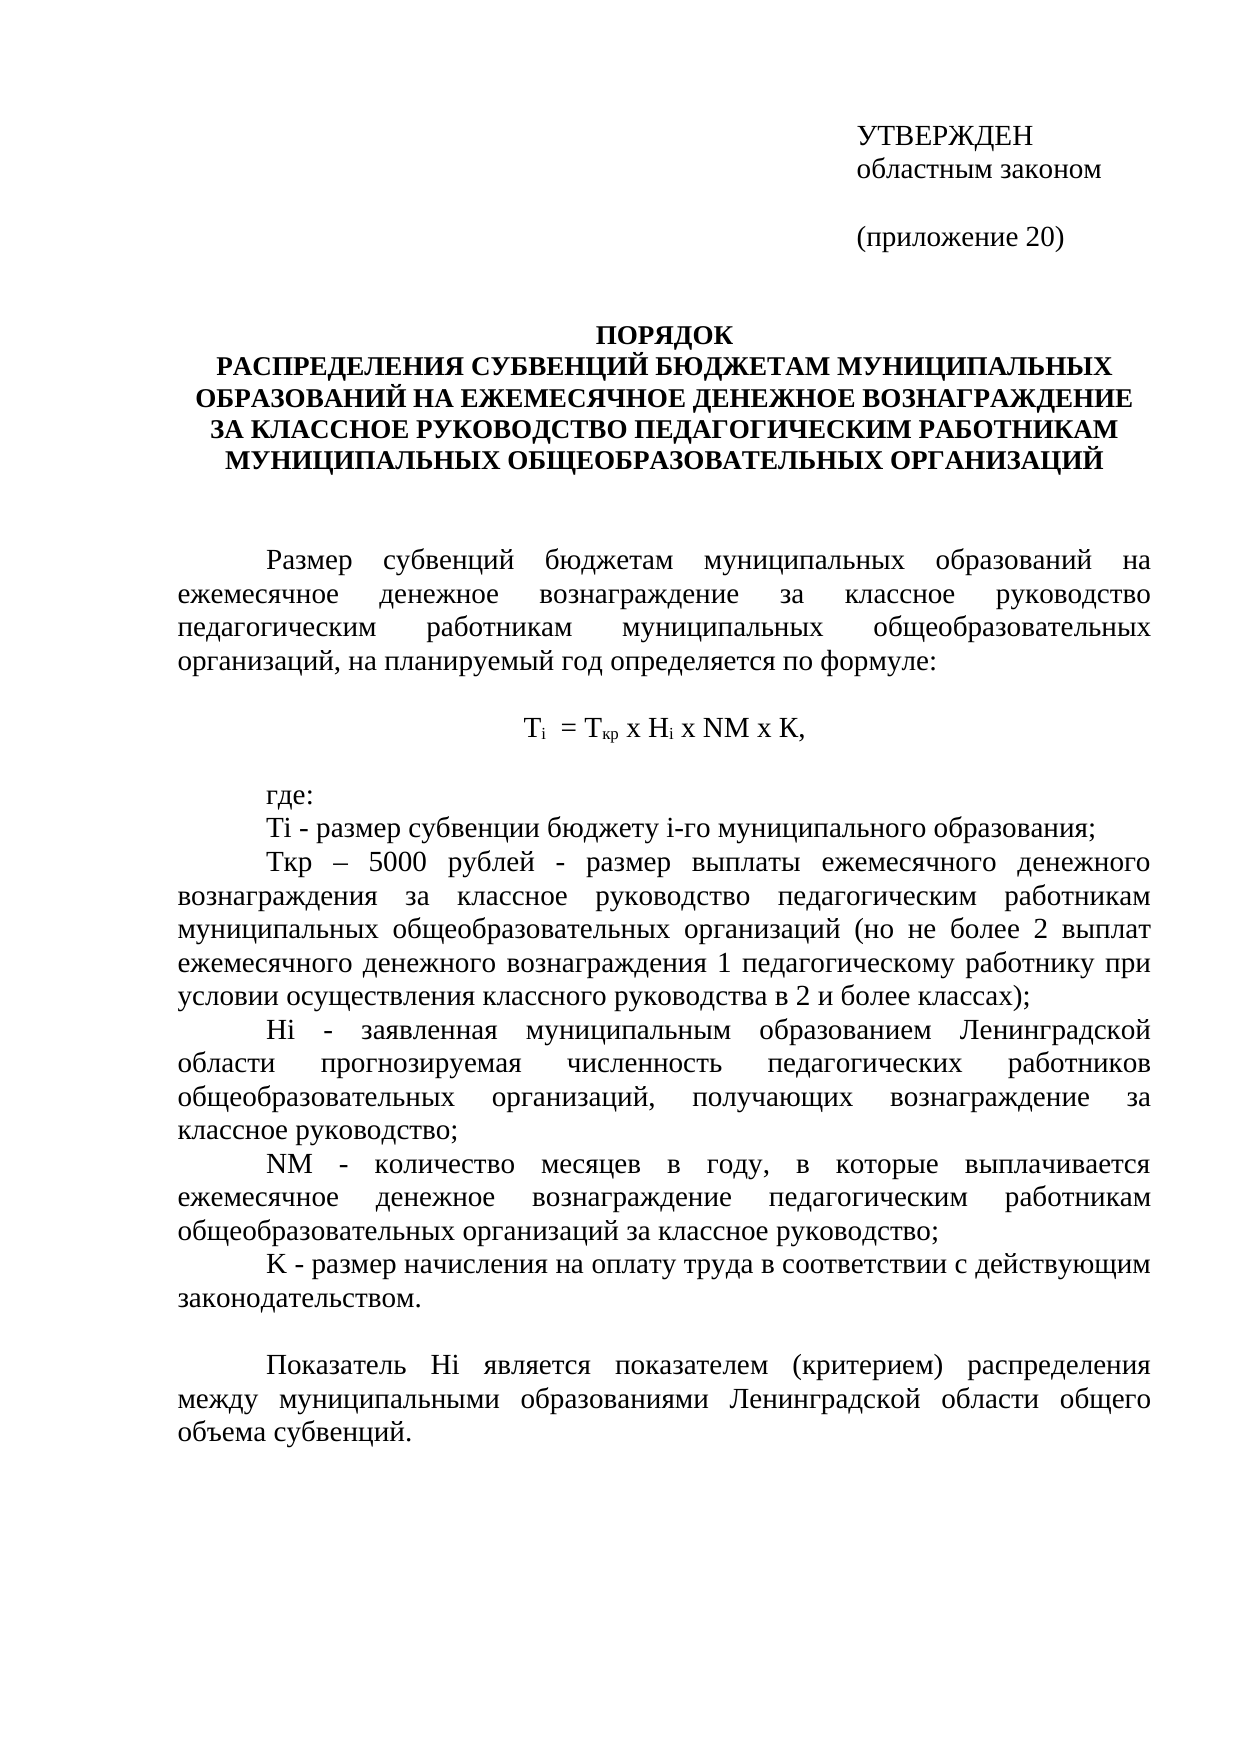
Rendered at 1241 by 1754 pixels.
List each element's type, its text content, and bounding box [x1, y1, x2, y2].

text Показатель Нi является показателем (критерием) распределения между муниципальными образованиями Ленинградской области общего объема субвенций. [177, 1347, 1152, 1448]
text РАСПРЕДЕЛЕНИЯ СУБВЕНЦИЙ БЮДЖЕТАМ МУНИЦИПАЛЬНЫХ ОБРАЗОВАНИЙ НА ЕЖЕМЕСЯЧНОЕ ДЕНЕЖНОЕ ВОЗНАГРАЖДЕНИЕ ЗА КЛАССНОЕ РУКОВОДСТВО ПЕДАГОГИЧЕСКИМ РАБОТНИКАМ МУНИЦИПАЛЬНЫХ ОБЩЕОБРАЗОВАТЕЛЬНЫХ ОРГАНИЗАЦИЙ [177, 351, 1152, 475]
text где: [177, 777, 1152, 811]
text ПОРЯДОК [177, 319, 1152, 351]
text Hi - заявленная муниципальным образованием Ленинградской области прогнозируемая численность педагогических работников общеобразовательных организаций, получающих вознаграждение за классное руководство; [177, 1012, 1152, 1146]
text Tкр – 5000 рублей - размер выплаты ежемесячного денежного вознаграждения за классное руководство педагогическим работникам муниципальных общеобразовательных организаций (но не более 2 выплат ежемесячного денежного вознаграждения 1 педагогическому работнику при условии осуществления классного руководства в 2 и более классах); [177, 844, 1152, 1012]
text областным законом [856, 152, 1152, 185]
text Тi - размер субвенции бюджету i-го муниципального образования; [177, 811, 1152, 844]
text УТВЕРЖДЕН [856, 118, 1152, 152]
text K - размер начисления на оплату труда в соответствии с действующим законодательством. [177, 1247, 1152, 1314]
text NM - количество месяцев в году, в которые выплачивается ежемесячное денежное вознаграждение педагогическим работникам общеобразовательных организаций за классное руководство; [177, 1146, 1152, 1247]
text Тi = Tкр х Нi х NM х К, [177, 710, 1152, 743]
text (приложение 20) [856, 219, 1152, 252]
text Размер субвенций бюджетам муниципальных образований на ежемесячное денежное вознаграждение за классное руководство педагогическим работникам муниципальных общеобразовательных организаций, на планируемый год определяется по формуле: [177, 542, 1152, 676]
